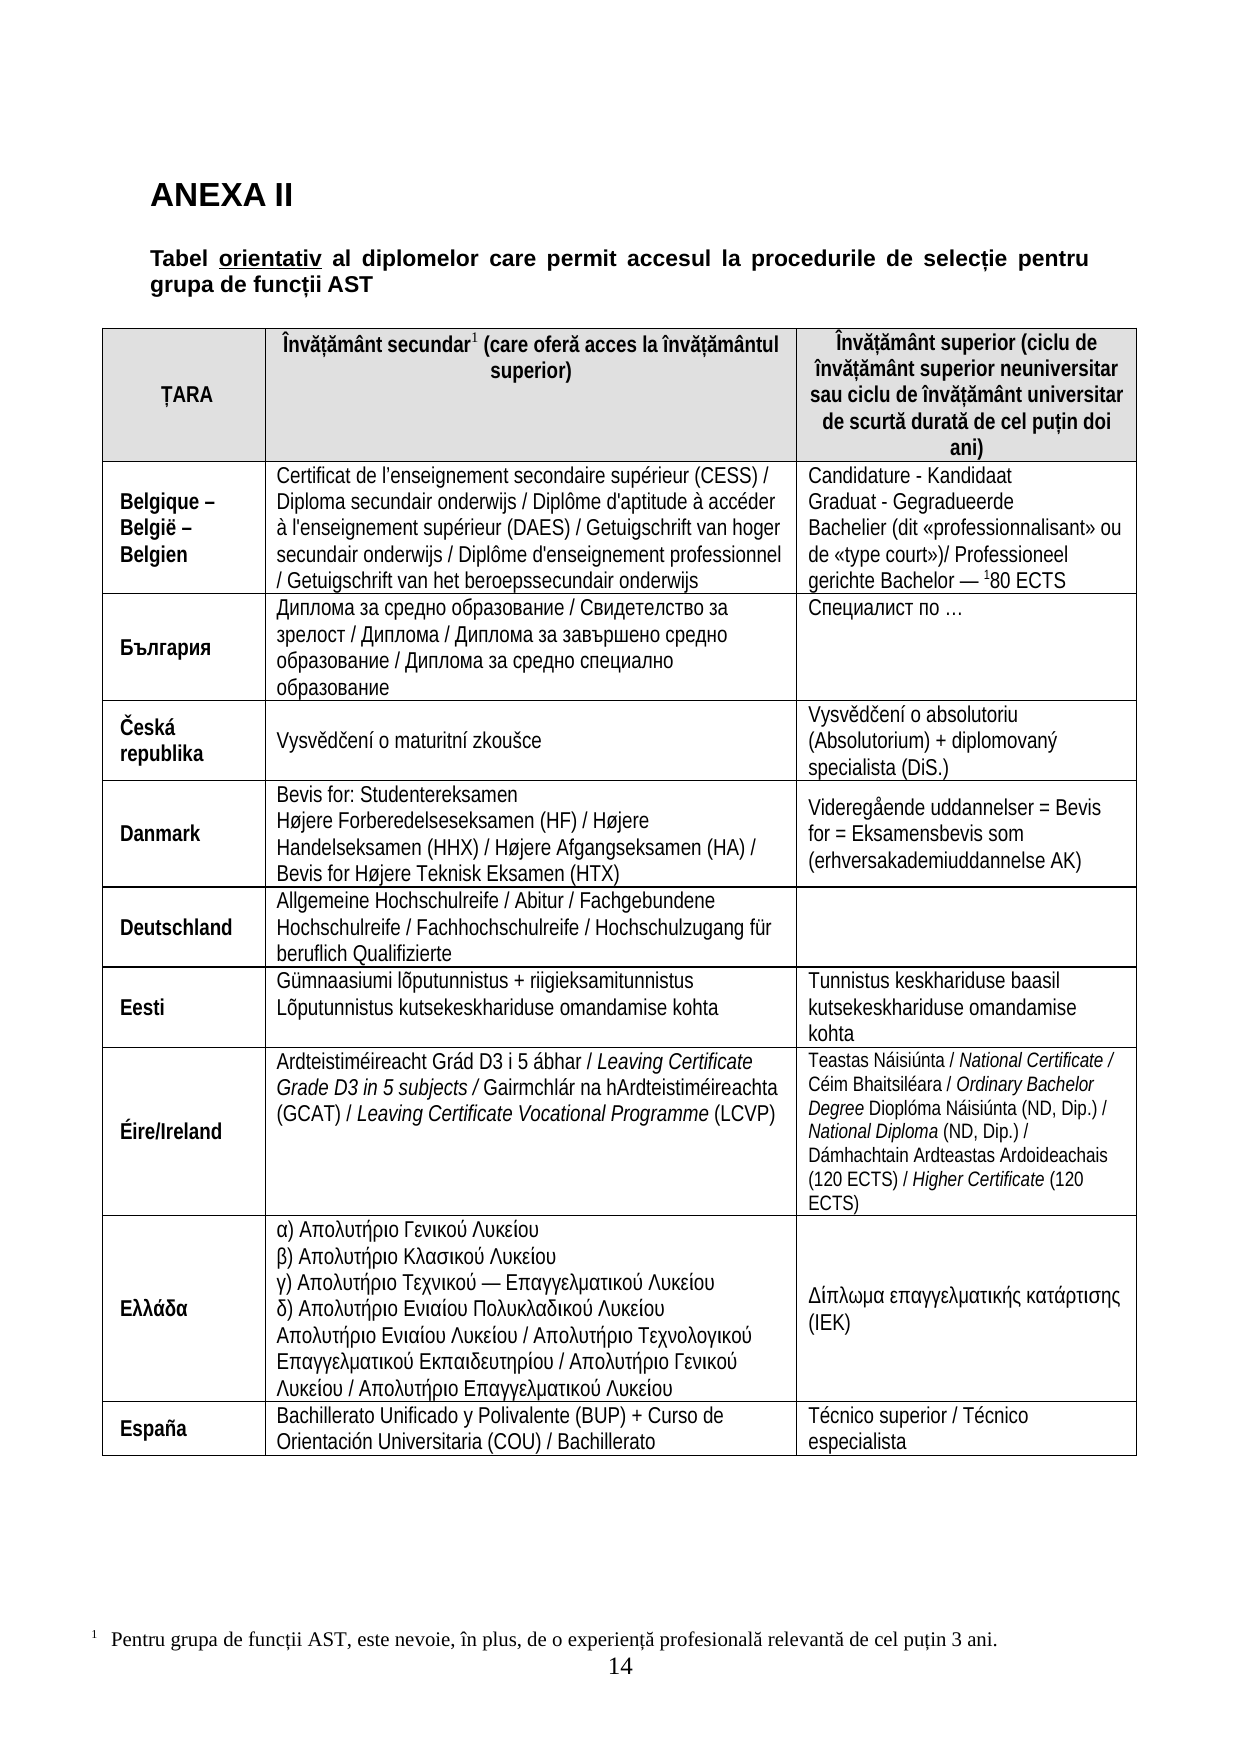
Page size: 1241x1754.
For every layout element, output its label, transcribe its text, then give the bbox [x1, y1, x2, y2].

table_cell Certificat de l’enseignement secondaire supérieur (CESS) / Diploma secundair onderwijs / Diplôme d'aptitude à accéder à l'enseignement supérieur (DAES) / Getuigschrift van hoger secundair onderwijs / Diplôme d'enseignement professionnel / Getuigschrift van het beroepssecundair onderwijs [266, 462, 796, 593]
table_cell Teastas Náisiúnta / National Certificate / Céim Bhaitsiléara / Ordinary Bachelor Degree Dioplóma Náisiúnta (ND, Dip.) / National Diploma (ND, Dip.) / Dámhachtain Ardteastas Ardoideachais (120 ECTS) / Higher Certificate (120 ECTS) [797, 1048, 1136, 1215]
table_cell Gümnaasiumi lõputunnistus + riigieksamitunnistus Lõputunnistus kutsekeskhariduse omandamise kohta [266, 968, 796, 1047]
table_cell България [103, 594, 265, 700]
table_cell Ελλάδα [103, 1216, 265, 1401]
table_cell Vysvědčení o maturitní zkoušce [266, 701, 796, 780]
table_cell Bevis for: Studentereksamen Højere Forberedelseseksamen (HF) / Højere Handelseksamen (HHX) / Højere Afgangseksamen (HA) / Bevis for Højere Teknisk Eksamen (HTX) [266, 781, 796, 886]
table_cell Videregående uddannelser = Bevis for = Eksamensbevis som (erhversakademiuddannelse AK) [797, 781, 1136, 886]
table_cell España [103, 1402, 265, 1454]
table_cell Tunnistus keskhariduse baasil kutsekeskhariduse omandamise kohta [797, 968, 1136, 1047]
table_cell Bachillerato Unificado y Polivalente (BUP) + Curso de Orientación Universitaria (COU) / Bachillerato [266, 1402, 796, 1454]
table_cell α) Απολυτήριο Γενικού Λυκείου β) Απολυτήριο Κλασικού Λυκείου γ) Απολυτήριο Τεχνικού — Επαγγελματικού Λυκείου δ) Απολυτήριο Ενιαίου Πολυκλαδικού Λυκείου Απολυτήριο Ενιαίου Λυκείου / Απολυτήριο Τεχνολογικού Επαγγελματικού Εκπαιδευτηρίου / Απολυτήριο Γενικού Λυκείου / Απολυτήριο Επαγγελματικού Λυκείου [266, 1216, 796, 1401]
table_cell Диплома за средно образование / Свидетелство за зрелост / Диплома / Диплома за завършено средно образование / Диплома за средно специално образование [266, 594, 796, 700]
table_cell Специалист по … [797, 594, 1136, 700]
table_cell Éire/Ireland [103, 1048, 265, 1215]
table_cell Allgemeine Hochschulreife / Abitur / Fachgebundene Hochschulreife / Fachhochschulreife / Hochschulzugang für beruflich Qualifizierte [266, 888, 796, 966]
table_header Învățământ secundar (care oferă acces la învățământul superior) [266, 329, 796, 461]
subtitle Tabel orientativ al diplomelor care permit accesul la procedurile de selecție pentru grupa de funcții AST [150, 245, 1090, 297]
table_cell [797, 888, 1136, 966]
table_cell Vysvědčení o absolutoriu (Absolutorium) + diplomovaný specialista (DiS.) [797, 701, 1136, 780]
table_cell Candidature - Kandidaat Graduat - Gegradueerde Bachelier (dit «professionnalisant» ou de «type court»)/ Professioneel gerichte Bachelor — 180 ECTS [797, 462, 1136, 593]
table_cell Δίπλωμα επαγγελματικής κατάρτισης (IΕΚ) [797, 1216, 1136, 1401]
table_cell Belgique – België – Belgien [103, 462, 265, 593]
table_header Învățământ superior (ciclu de învățământ superior neuniversitar sau ciclu de învățământ universitar de scurtă durată de cel puțin doi ani) [797, 329, 1136, 461]
table_header ȚARA [103, 329, 265, 461]
table_cell Ardteistiméireacht Grád D3 i 5 ábhar / Leaving Certificate Grade D3 in 5 subjects / Gairmchlár na hArdteistiméireachta (GCAT) / Leaving Certificate Vocational Programme (LCVP) [266, 1048, 796, 1215]
table_cell Eesti [103, 968, 265, 1047]
table_cell Deutschland [103, 888, 265, 966]
table_cell Técnico superior / Técnico especialista [797, 1402, 1136, 1454]
subtitle ANEXA II [150, 175, 1090, 213]
table_cell Danmark [103, 781, 265, 886]
table_cell Česká republika [103, 701, 265, 780]
